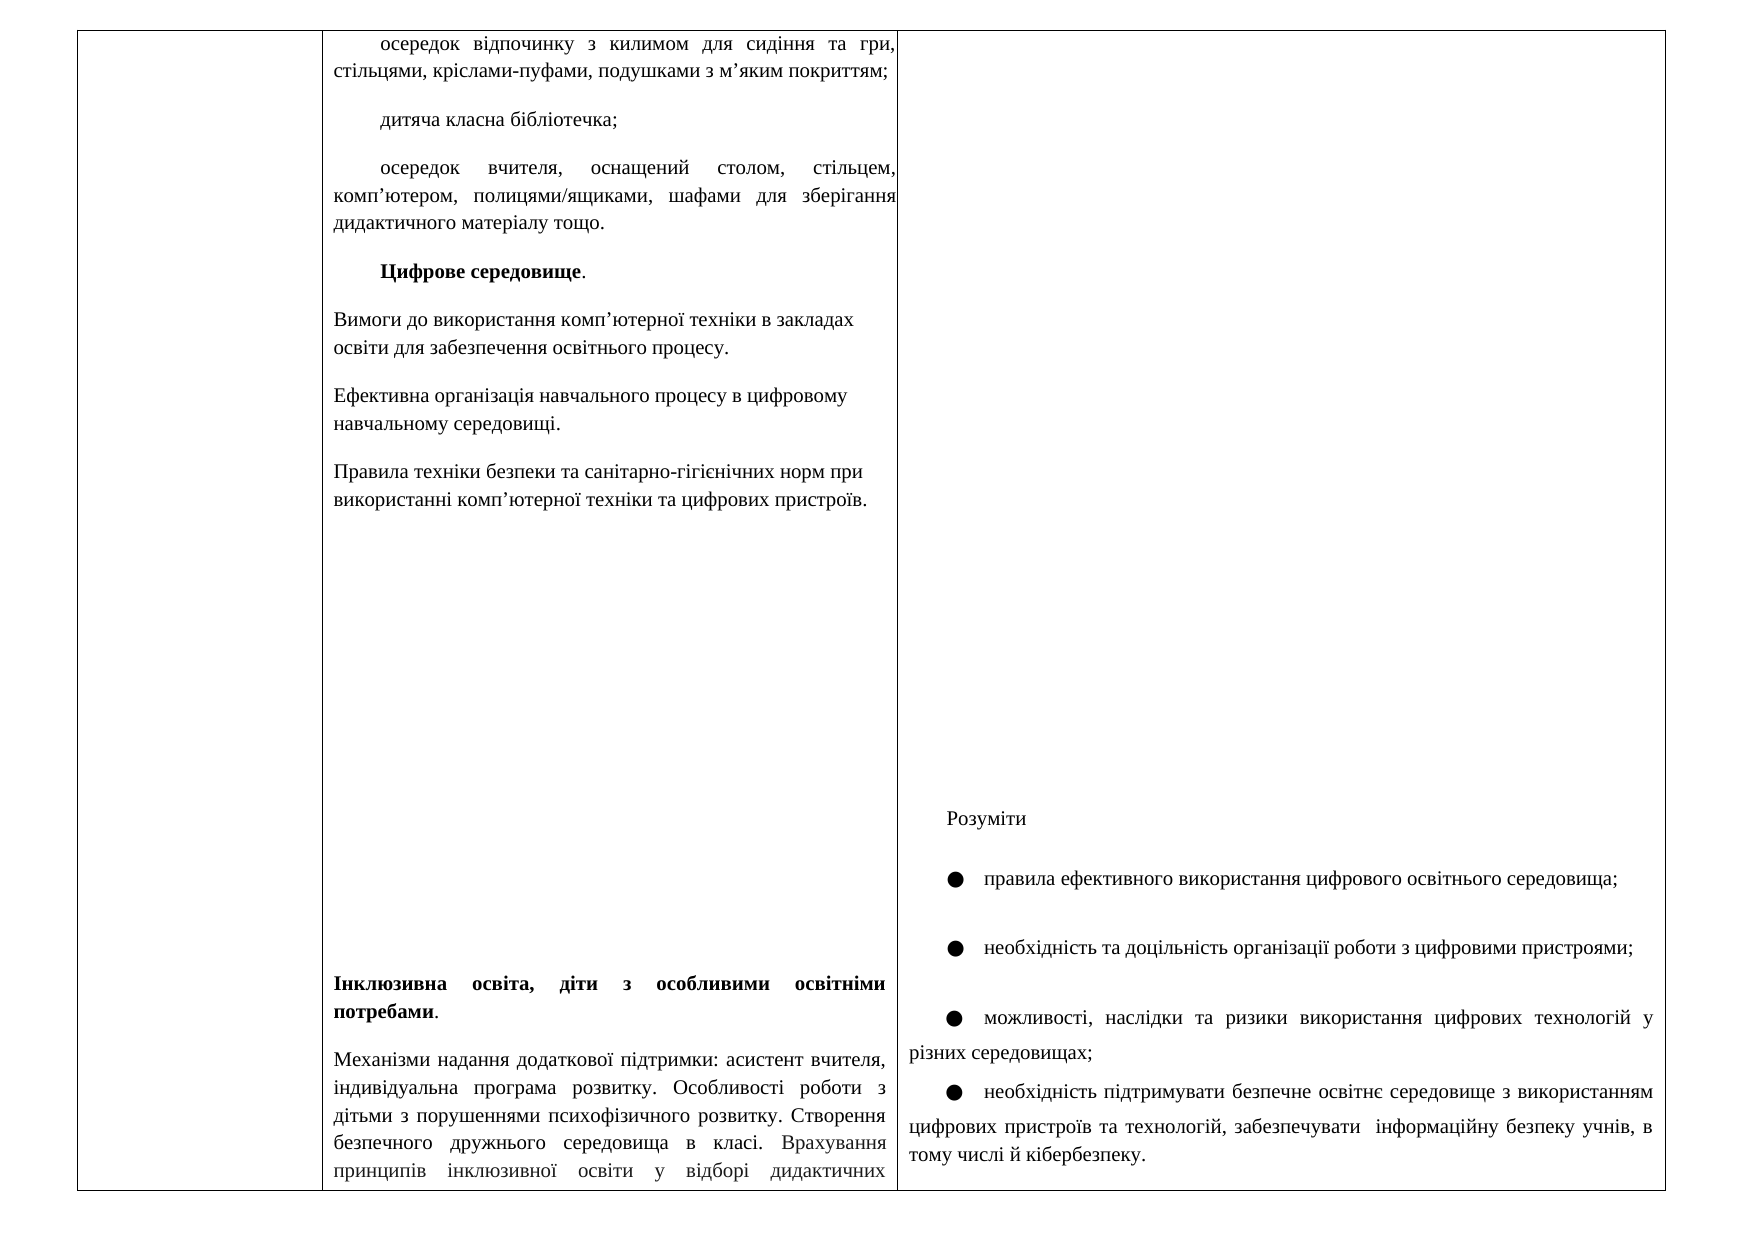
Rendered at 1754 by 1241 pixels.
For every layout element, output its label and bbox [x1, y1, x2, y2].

table_cell [898, 31, 1665, 1190]
table_cell [323, 31, 897, 1190]
table_cell [78, 31, 322, 1190]
